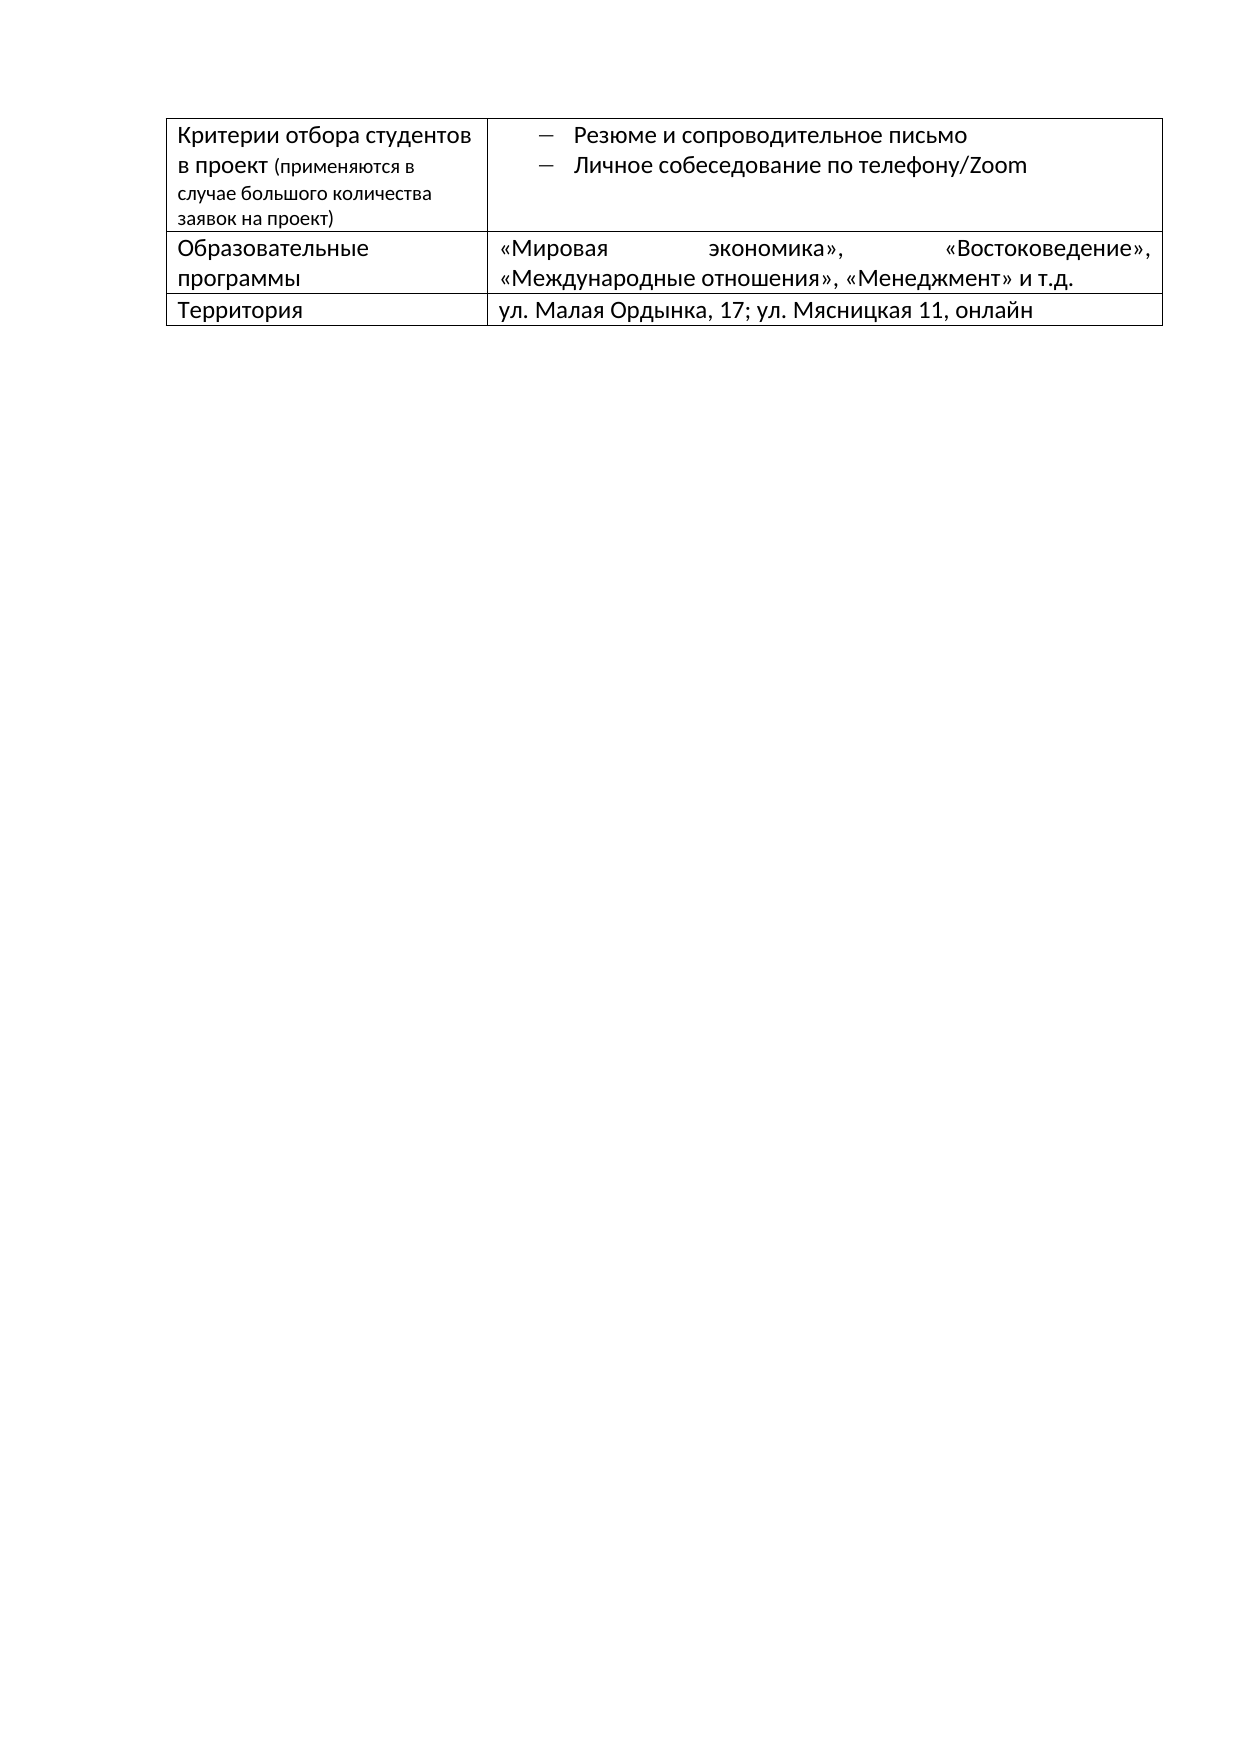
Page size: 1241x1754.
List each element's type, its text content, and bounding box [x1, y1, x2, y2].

table_cell Территория [167, 294, 487, 325]
table_cell ул. Малая Ордынка, 17; ул. Мясницкая 11, онлайн [488, 294, 1162, 325]
table_cell «Мировая экономика», «Востоковедение», «Международные отношения», «Менеджмент» и т.д. [488, 232, 1162, 293]
table_cell Критерии отбора студентов в проект (применяются в случае большого количества заявок на проект) [167, 119, 487, 231]
table_cell Резюме и сопроводительное письмо Личное собеседование по телефону/Zoom [488, 119, 1162, 231]
table_cell Образовательные программы [167, 232, 487, 293]
